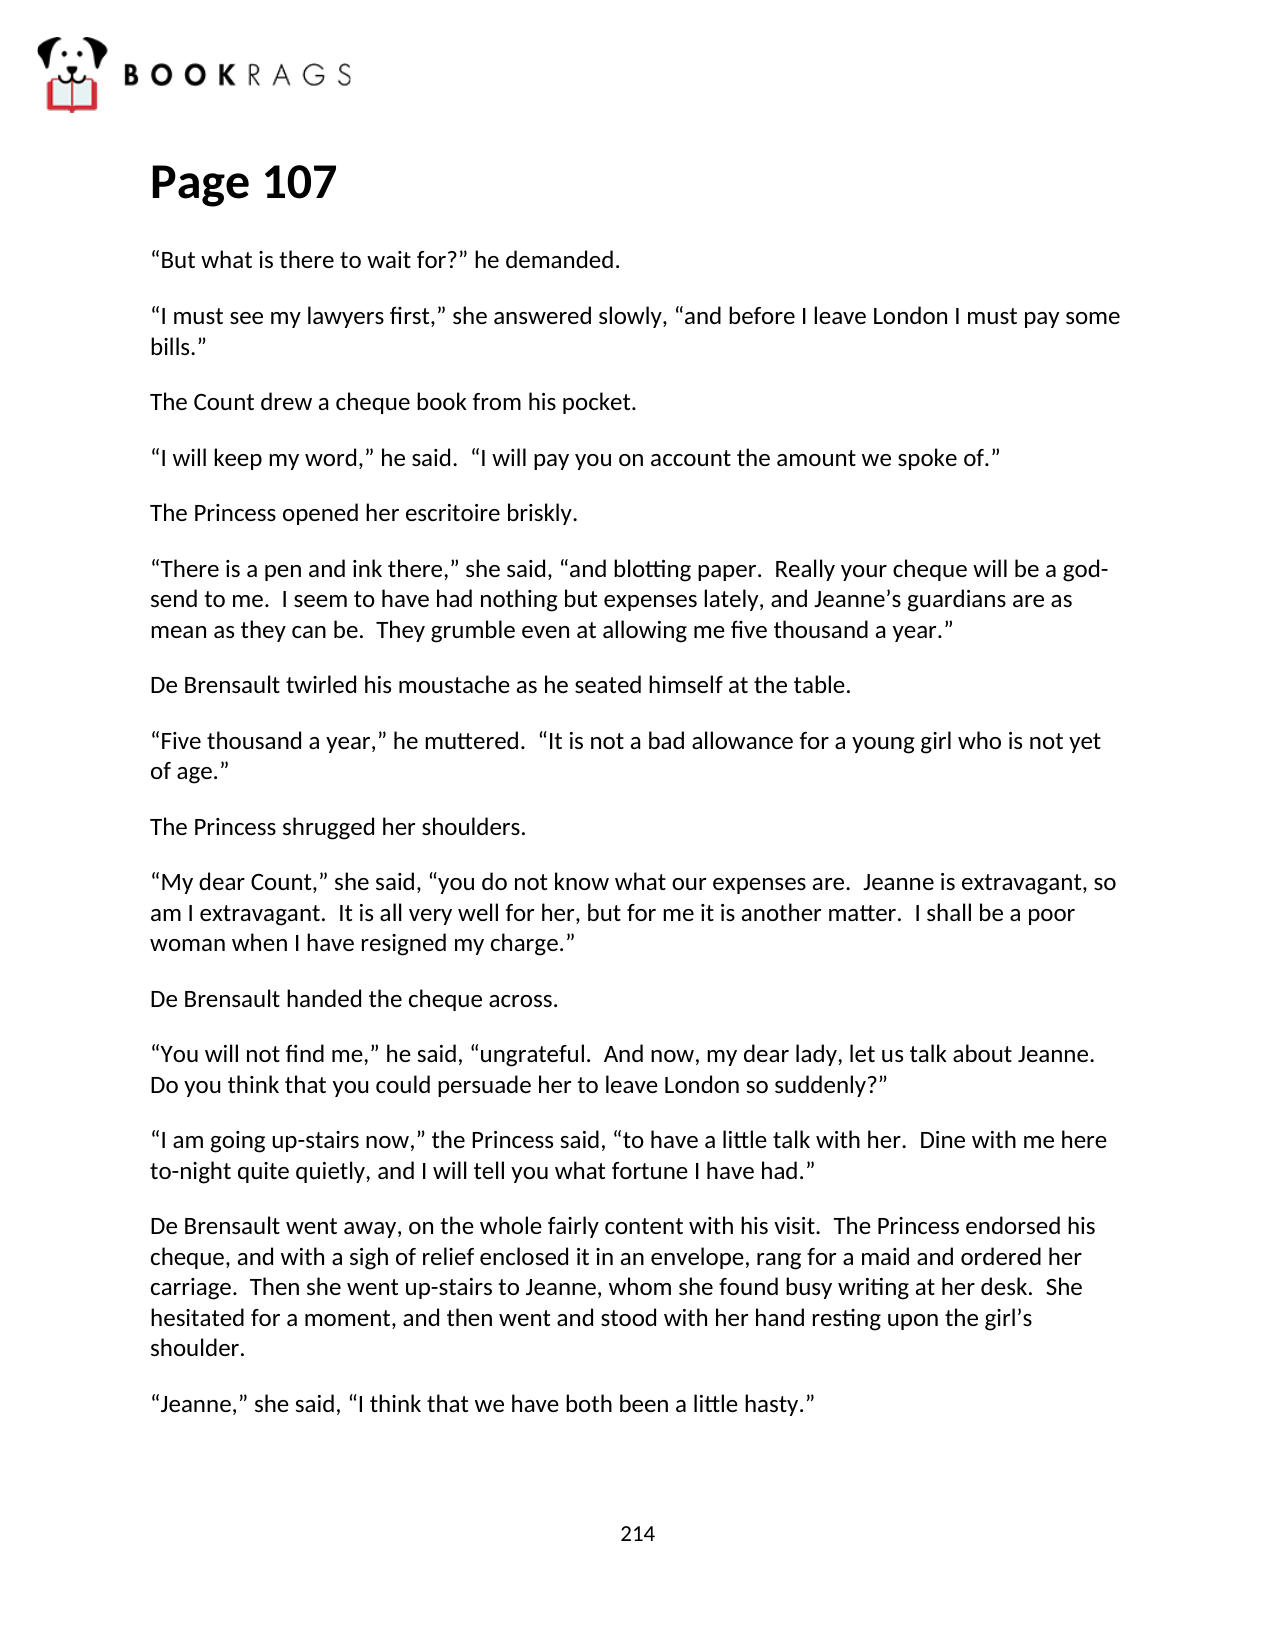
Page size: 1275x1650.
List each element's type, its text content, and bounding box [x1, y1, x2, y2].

text “Five thousand a year,” he muttered. “It is not a bad allowance for a young girl who is not yet of age.” [150, 725, 1125, 786]
text Page 107 [150, 150, 1125, 211]
text De Brensault handed the cheque across. [150, 983, 1125, 1013]
text De Brensault went away, on the whole fairly content with his visit. The Princess endorsed his cheque, and with a sigh of relief enclosed it in an envelope, rang for a maid and ordered her carriage. Then she went up-stairs to Jeanne, whom she found busy writing at her desk. She hesitated for a moment, and then went and stood with her hand resting upon the girl’s shoulder. [150, 1211, 1125, 1363]
text “I must see my lawyers first,” she answered slowly, “and before I leave London I must pay some bills.” [150, 300, 1125, 361]
text “I am going up-stairs now,” the Princess said, “to have a little talk with her. Dine with me here to-night quite quietly, and I will tell you what fortune I have had.” [150, 1124, 1125, 1186]
text “But what is there to wait for?” he demanded. [150, 244, 1125, 275]
text De Brensault twirled his moustache as he seated himself at the table. [150, 669, 1125, 700]
text “I will keep my word,” he said. “I will pay you on account the amount we spoke of.” [150, 442, 1125, 472]
text The Princess shrugged her shoulders. [150, 811, 1125, 841]
text The Princess opened her escritoire briskly. [150, 497, 1125, 528]
text “My dear Count,” she said, “you do not know what our expenses are. Jeanne is extravagant, so am I extravagant. It is all very well for her, but for me it is another matter. I shall be a poor woman when I have resigned my charge.” [150, 866, 1125, 958]
text “There is a pen and ink there,” she said, “and blotting paper. Really your cheque will be a god-send to me. I seem to have had nothing but expenses lately, and Jeanne’s guardians are as mean as they can be. They grumble even at allowing me five thousand a year.” [150, 553, 1125, 644]
text “Jeanne,” she said, “I think that we have both been a little hasty.” [150, 1388, 1125, 1419]
text “You will not find me,” he said, “ungrateful. And now, my dear lady, let us talk about Jeanne. Do you think that you could persuade her to leave London so suddenly?” [150, 1038, 1125, 1099]
picture [37, 37, 351, 113]
text The Count drew a cheque book from his pocket. [150, 386, 1125, 417]
